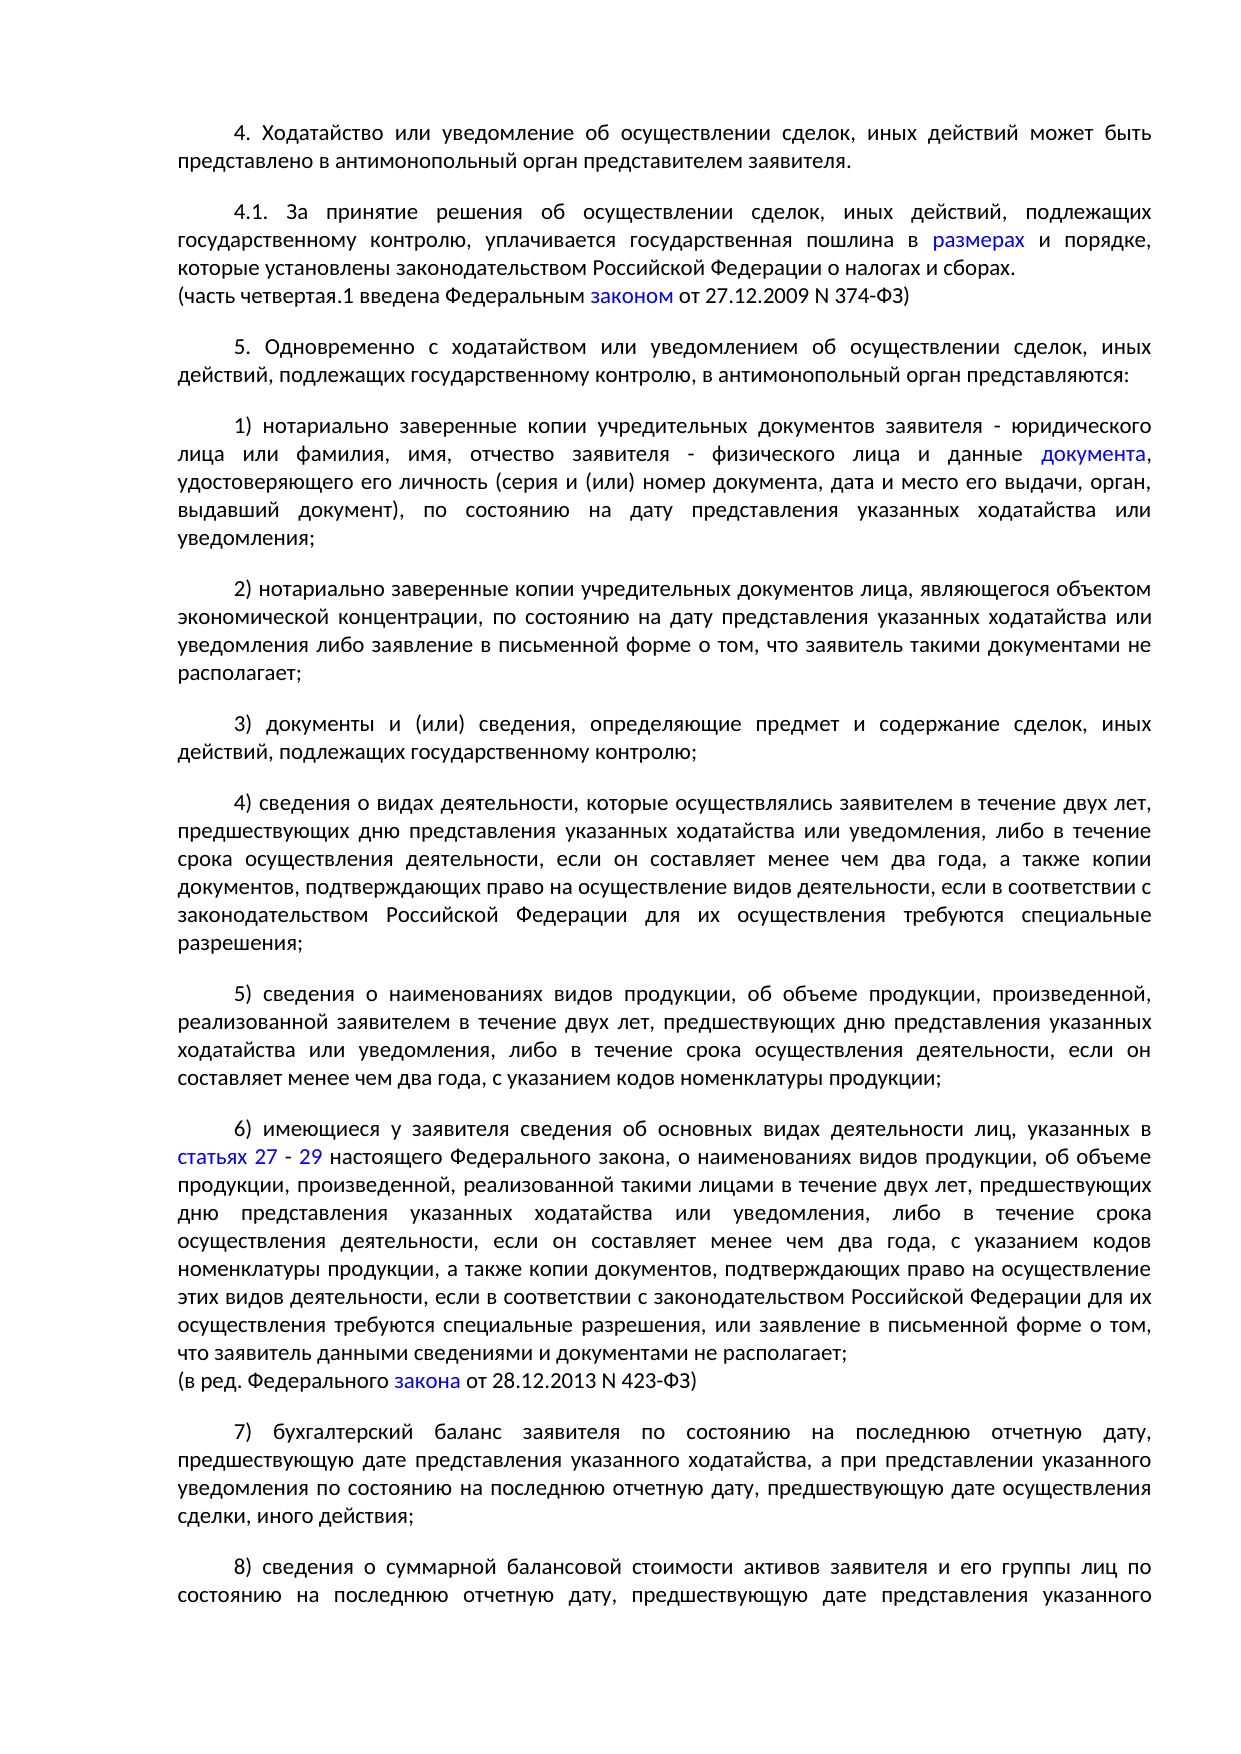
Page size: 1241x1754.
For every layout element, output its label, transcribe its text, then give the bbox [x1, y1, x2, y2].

text 1) нотариально заверенные копии учредительных документов заявителя - юридического лица или фамилия, имя, отчество заявителя - физического лица и данные документа, удостоверяющего его личность (серия и (или) номер документа, дата и место его выдачи, орган, выдавший документ), по состоянию на дату представления указанных ходатайства или уведомления; [177, 411, 1152, 551]
text 6) имеющиеся у заявителя сведения об основных видах деятельности лиц, указанных в статьях 27 - 29 настоящего Федерального закона, о наименованиях видов продукции, об объеме продукции, произведенной, реализованной такими лицами в течение двух лет, предшествующих дню представления указанных ходатайства или уведомления, либо в течение срока осуществления деятельности, если он составляет менее чем два года, с указанием кодов номенклатуры продукции, а также копии документов, подтверждающих право на осуществление этих видов деятельности, если в соответствии с законодательством Российской Федерации для их осуществления требуются специальные разрешения, или заявление в письменной форме о том, что заявитель данными сведениями и документами не располагает; [177, 1114, 1152, 1366]
text (часть четвертая.1 введена Федеральным законом от 27.12.2009 N 374-ФЗ) [177, 281, 1152, 309]
text 5) сведения о наименованиях видов продукции, об объеме продукции, произведенной, реализованной заявителем в течение двух лет, предшествующих дню представления указанных ходатайства или уведомления, либо в течение срока осуществления деятельности, если он составляет менее чем два года, с указанием кодов номенклатуры продукции; [177, 979, 1152, 1091]
text (в ред. Федерального закона от 28.12.2013 N 423-ФЗ) [177, 1366, 1152, 1394]
text 5. Одновременно с ходатайством или уведомлением об осуществлении сделок, иных действий, подлежащих государственному контролю, в антимонопольный орган представляются: [177, 332, 1152, 388]
text 4. Ходатайство или уведомление об осуществлении сделок, иных действий может быть представлено в антимонопольный орган представителем заявителя. [177, 118, 1152, 174]
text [177, 1552, 1152, 1608]
text 4.1. За принятие решения об осуществлении сделок, иных действий, подлежащих государственному контролю, уплачивается государственная пошлина в размерах и порядке, которые установлены законодательством Российской Федерации о налогах и сборах. [177, 197, 1152, 281]
text 3) документы и (или) сведения, определяющие предмет и содержание сделок, иных действий, подлежащих государственному контролю; [177, 709, 1152, 765]
text 2) нотариально заверенные копии учредительных документов лица, являющегося объектом экономической концентрации, по состоянию на дату представления указанных ходатайства или уведомления либо заявление в письменной форме о том, что заявитель такими документами не располагает; [177, 574, 1152, 686]
text 4) сведения о видах деятельности, которые осуществлялись заявителем в течение двух лет, предшествующих дню представления указанных ходатайства или уведомления, либо в течение срока осуществления деятельности, если он составляет менее чем два года, а также копии документов, подтверждающих право на осуществление видов деятельности, если в соответствии с законодательством Российской Федерации для их осуществления требуются специальные разрешения; [177, 788, 1152, 956]
text 7) бухгалтерский баланс заявителя по состоянию на последнюю отчетную дату, предшествующую дате представления указанного ходатайства, а при представлении указанного уведомления по состоянию на последнюю отчетную дату, предшествующую дате осуществления сделки, иного действия; [177, 1417, 1152, 1529]
